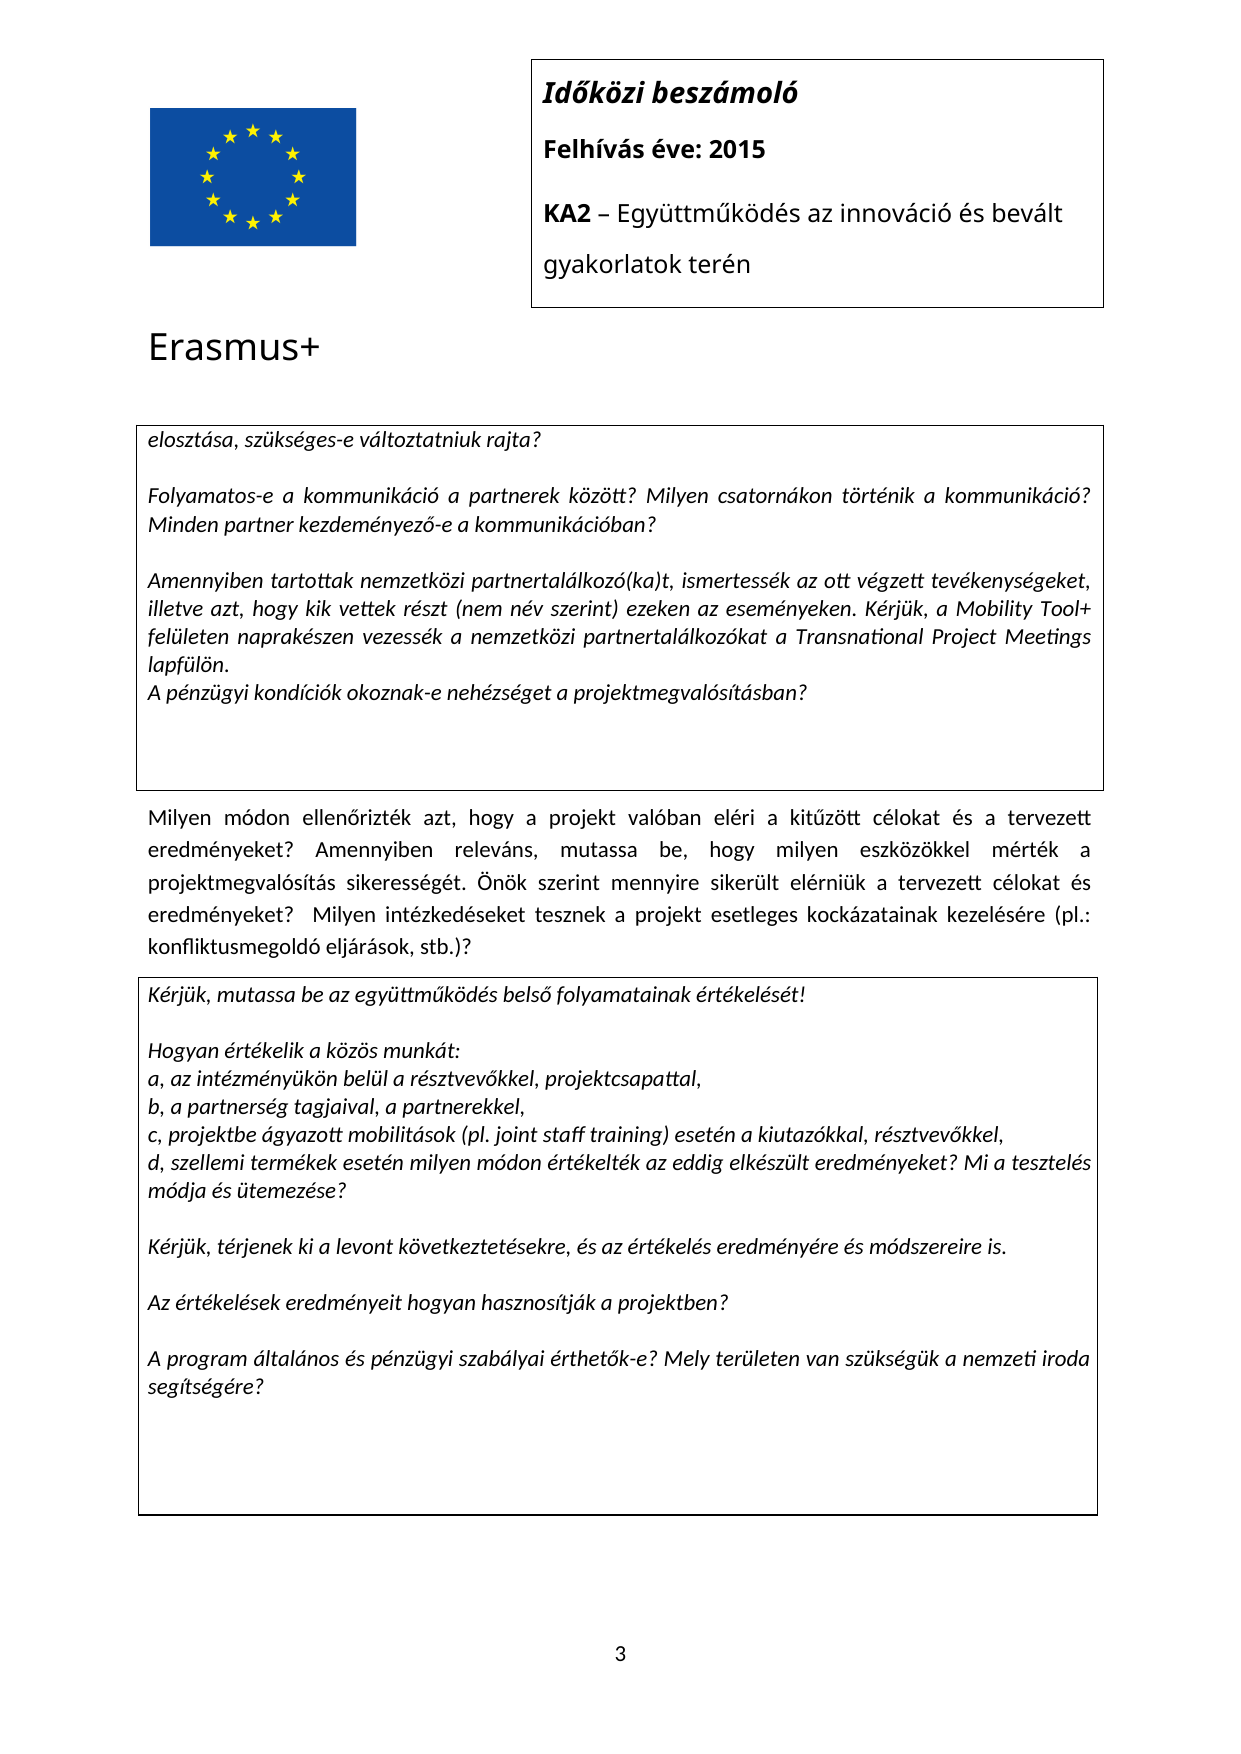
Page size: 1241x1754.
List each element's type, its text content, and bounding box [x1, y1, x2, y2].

text Kérjük, térjenek ki a levont következtetésekre, és az értékelés eredményére és módszereire is. [148, 1232, 1093, 1260]
text Hogyan értékelik a közös munkát: [148, 1036, 1093, 1064]
text d, szellemi termékek esetén milyen módon értékelték az eddig elkészült eredményeket? Mi a tesztelés módja és ütemezése? [148, 1148, 1093, 1204]
picture [147, 106, 359, 249]
text a, az intézményükön belül a résztvevőkkel, projektcsapattal, [148, 1064, 1093, 1092]
text Milyen módon ellenőrizték azt, hogy a projekt valóban eléri a kitűzött célokat és a tervezett eredményeket? Amennyiben releváns, mutassa be, hogy milyen eszközökkel mérték a projektmegvalósítás sikerességét. Önök szerint mennyire sikerült elérniük a tervezett célokat és eredményeket? Milyen intézkedéseket tesznek a projekt esetleges kockázatainak kezelésére (pl.: konfliktusmegoldó eljárások, stb.)? [148, 803, 1093, 960]
text c, projektbe ágyazott mobilitások (pl. joint staff training) esetén a kiutazókkal, résztvevőkkel, [148, 1120, 1093, 1148]
text Az értékelések eredményeit hogyan hasznosítják a projektben? [148, 1288, 1093, 1316]
text Kérjük, mutassa be az együttműködés belső folyamatainak értékelését! [139, 978, 1097, 1008]
text b, a partnerség tagjaival, a partnerekkel, [148, 1092, 1093, 1120]
text A program általános és pénzügyi szabályai érthetők-e? Mely területen van szükségük a nemzeti iroda segítségére? [148, 1344, 1093, 1400]
